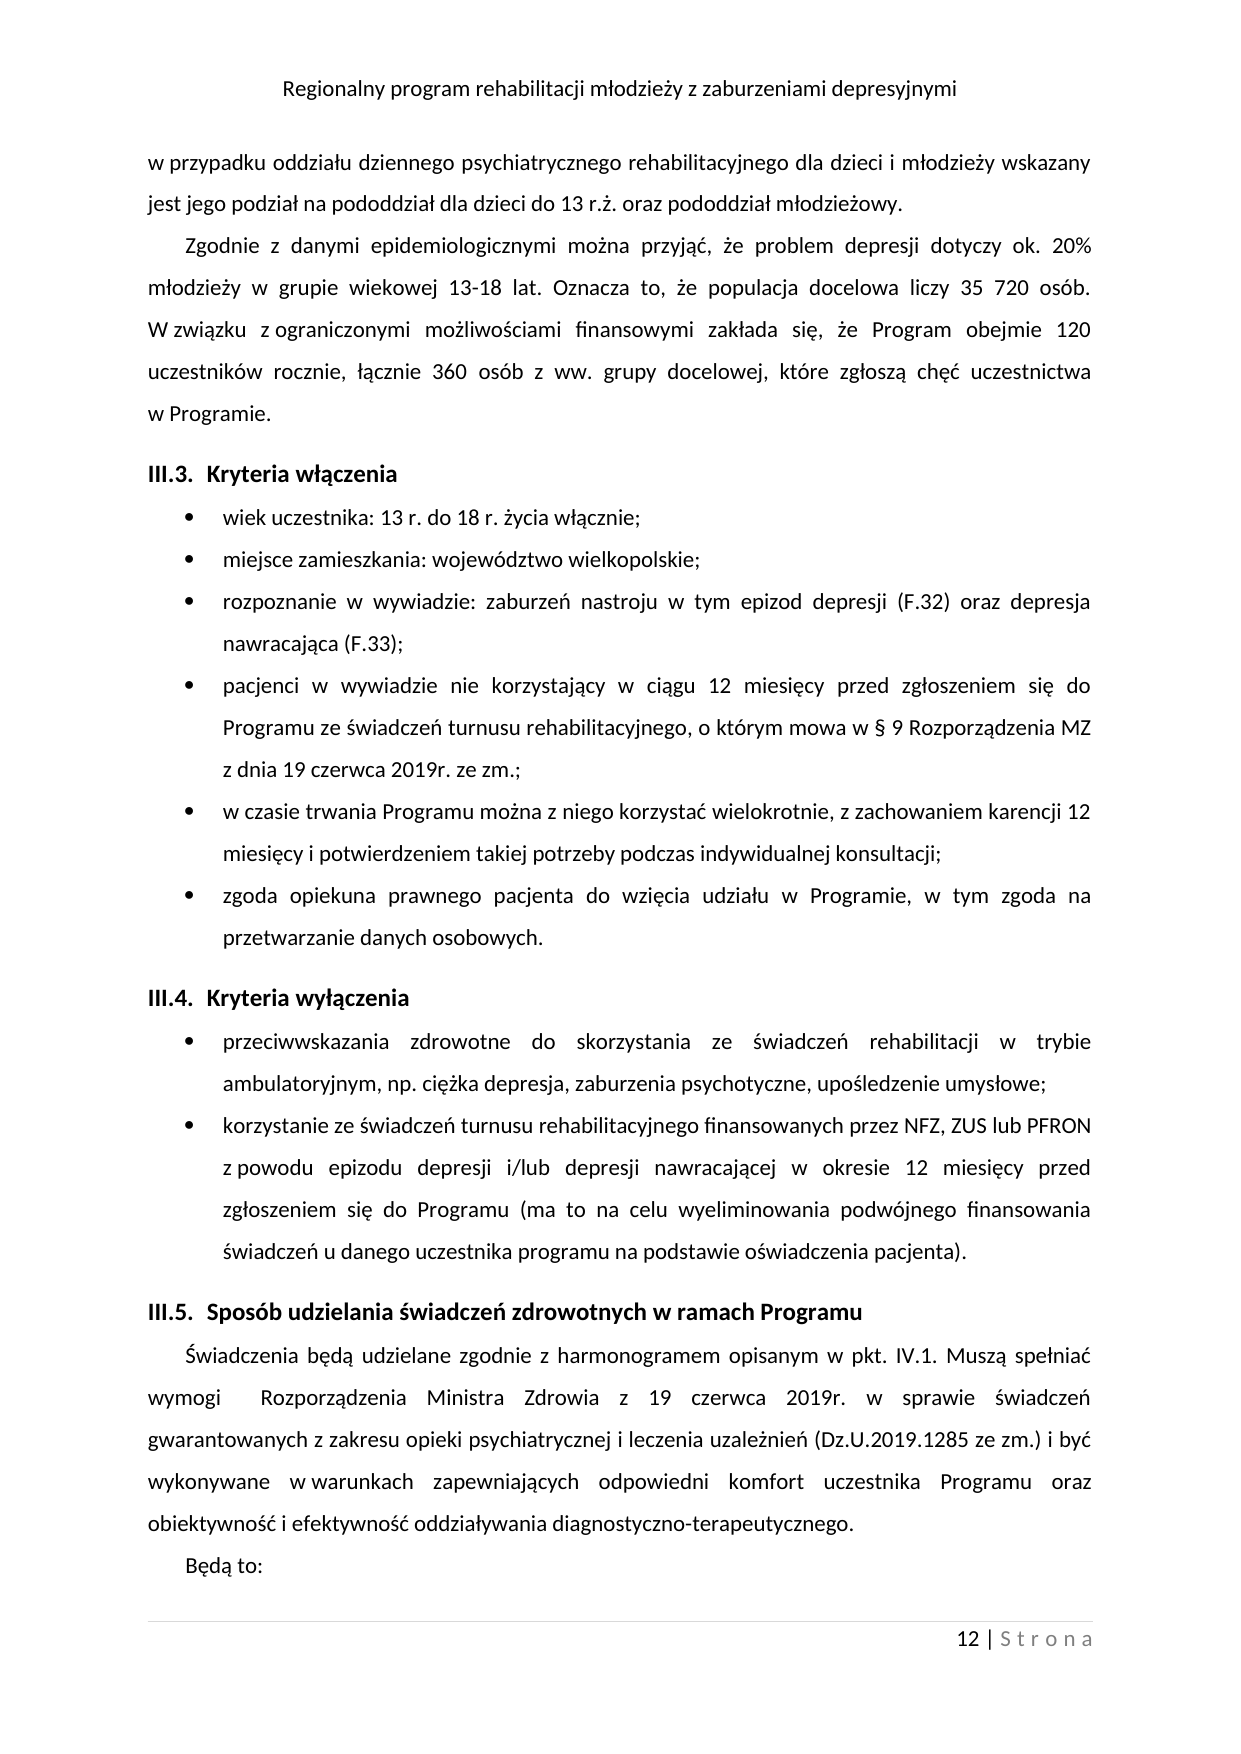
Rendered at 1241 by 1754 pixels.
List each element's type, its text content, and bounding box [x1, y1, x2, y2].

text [148, 148, 1093, 218]
list miejsce zamieszkania: województwo wielkopolskie; [185, 546, 1093, 573]
subtitle Kryteria włączenia [148, 458, 1093, 489]
text Zgodnie z danymi epidemiologicznymi można przyjąć, że problem depresji dotyczy ok. 20% młodzieży w grupie wiekowej 13-18 lat. Oznacza to, że populacja docelowa liczy 35 720 osób. W związku z ograniczonymi możliwościami finansowymi zakłada się, że Program obejmie 120 uczestników rocznie, łącznie 360 osób z ww. grupy docelowej, które zgłoszą chęć uczestnictwa w Programie. [148, 232, 1093, 427]
text Świadczenia będą udzielane zgodnie z harmonogramem opisanym w pkt. IV.1. Muszą spełniać wymogi Rozporządzenia Ministra Zdrowia z 19 czerwca 2019r. w sprawie świadczeń gwarantowanych z zakresu opieki psychiatrycznej i leczenia uzależnień (Dz.U.2019.1285 ze zm.) i być wykonywane w warunkach zapewniających odpowiedni komfort uczestnika Programu oraz obiektywność i efektywność oddziaływania diagnostyczno-terapeutycznego. [148, 1341, 1093, 1537]
text Będą to: [148, 1551, 1093, 1579]
subtitle Kryteria wyłączenia [148, 982, 1093, 1012]
list w czasie trwania Programu można z niego korzystać wielokrotnie, z zachowaniem karencji 12 miesięcy i potwierdzeniem takiej potrzeby podczas indywidualnej konsultacji; [185, 797, 1093, 867]
list rozpoznanie w wywiadzie: zaburzeń nastroju w tym epizod depresji (F.32) oraz depresja nawracająca (F.33); [185, 587, 1093, 657]
list korzystanie ze świadczeń turnusu rehabilitacyjnego finansowanych przez NFZ, ZUS lub PFRON z powodu epizodu depresji i/lub depresji nawracającej w okresie 12 miesięcy przed zgłoszeniem się do Programu (ma to na celu wyeliminowania podwójnego finansowania świadczeń u danego uczestnika programu na podstawie oświadczenia pacjenta). [185, 1111, 1093, 1265]
list pacjenci w wywiadzie nie korzystający w ciągu 12 miesięcy przed zgłoszeniem się do Programu ze świadczeń turnusu rehabilitacyjnego, o którym mowa w § 9 Rozporządzenia MZ z dnia 19 czerwca 2019r. ze zm.; [185, 671, 1093, 783]
list przeciwwskazania zdrowotne do skorzystania ze świadczeń rehabilitacji w trybie ambulatoryjnym, np. ciężka depresja, zaburzenia psychotyczne, upośledzenie umysłowe; [185, 1027, 1093, 1097]
list zgoda opiekuna prawnego pacjenta do wzięcia udziału w Programie, w tym zgoda na przetwarzanie danych osobowych. [185, 881, 1093, 951]
list wiek uczestnika: 13 r. do 18 r. życia włącznie; [185, 503, 1093, 532]
subtitle Sposób udzielania świadczeń zdrowotnych w ramach Programu [148, 1296, 1093, 1326]
